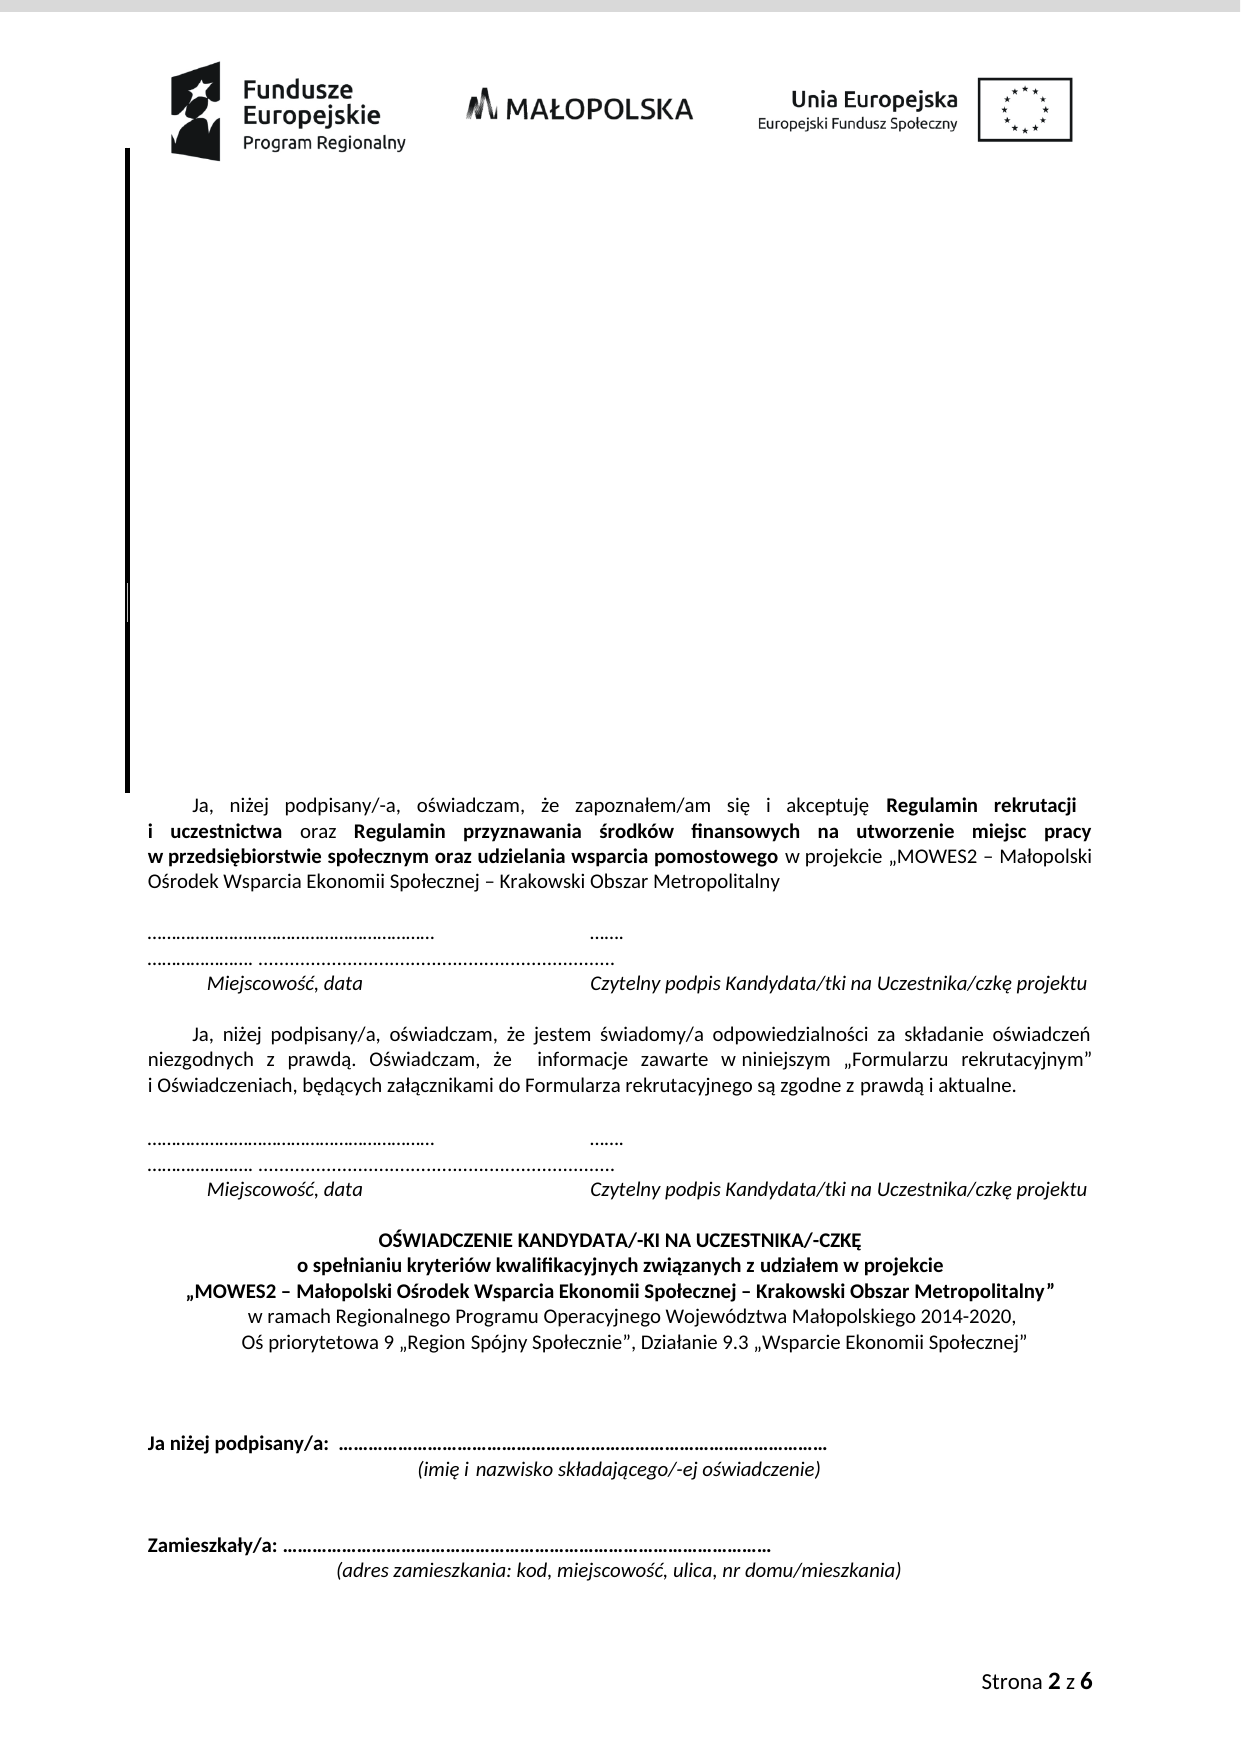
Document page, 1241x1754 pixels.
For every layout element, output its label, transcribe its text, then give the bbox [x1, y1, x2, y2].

text „MOWES2 – Małopolski Ośrodek Wsparcia Ekonomii Społecznej – Krakowski Obszar Metropolitalny” [148, 1278, 1093, 1303]
text Miejscowość, data Czytelny podpis Kandydata/tki na Uczestnika/czkę projektu [148, 1176, 1093, 1202]
text (adres zamieszkania: kod, miejscowość, ulica, nr domu/mieszkania) [148, 1558, 1093, 1583]
text (imię i nazwisko składającego/-ej oświadczenie) [148, 1456, 1093, 1481]
text Ja, niżej podpisany/-a, oświadczam, że zapoznałem/am się i akceptuję Regulamin rekrutacji i uczestnictwa oraz Regulamin przyznawania środków finansowych na utworzenie miejsc pracy w przedsiębiorstwie społecznym oraz udzielania wsparcia pomostowego w projekcie „MOWES2 – Małopolski Ośrodek Wsparcia Ekonomii Społecznej – Krakowski Obszar Metropolitalny [148, 792, 1093, 894]
picture [147, 36, 1093, 185]
text Zamieszkały/a: ……………………………………………………………………………………… [148, 1532, 1093, 1558]
text …………………………………………………… …….…………………. .................................................................... [148, 1126, 1093, 1176]
text OŚWIADCZENIE KANDYDATA/-KI NA UCZESTNIKA/-CZKĘ [148, 1227, 1093, 1253]
text Ja, niżej podpisany/a, oświadczam, że jestem świadomy/a odpowiedzialności za składanie oświadczeń niezgodnych z prawdą. Oświadczam, że informacje zawarte w niniejszym „Formularzu rekrutacyjnym” i Oświadczeniach, będących załącznikami do Formularza rekrutacyjnego są zgodne z prawdą i aktualne. [148, 1021, 1093, 1097]
text o spełnianiu kryteriów kwalifikacyjnych związanych z udziałem w projekcie [148, 1253, 1093, 1278]
text Ja niżej podpisany/a: ……………………………………………………………………………………… [148, 1431, 1093, 1456]
text Miejscowość, data Czytelny podpis Kandydata/tki na Uczestnika/czkę projektu [148, 970, 1093, 996]
text …………………………………………………… …….…………………. .................................................................... [148, 919, 1093, 970]
text w ramach Regionalnego Programu Operacyjnego Województwa Małopolskiego 2014-2020, Oś priorytetowa 9 „Region Spójny Społecznie”, Działanie 9.3 „Wsparcie Ekonomii Społecznej” [118, 1303, 1152, 1354]
